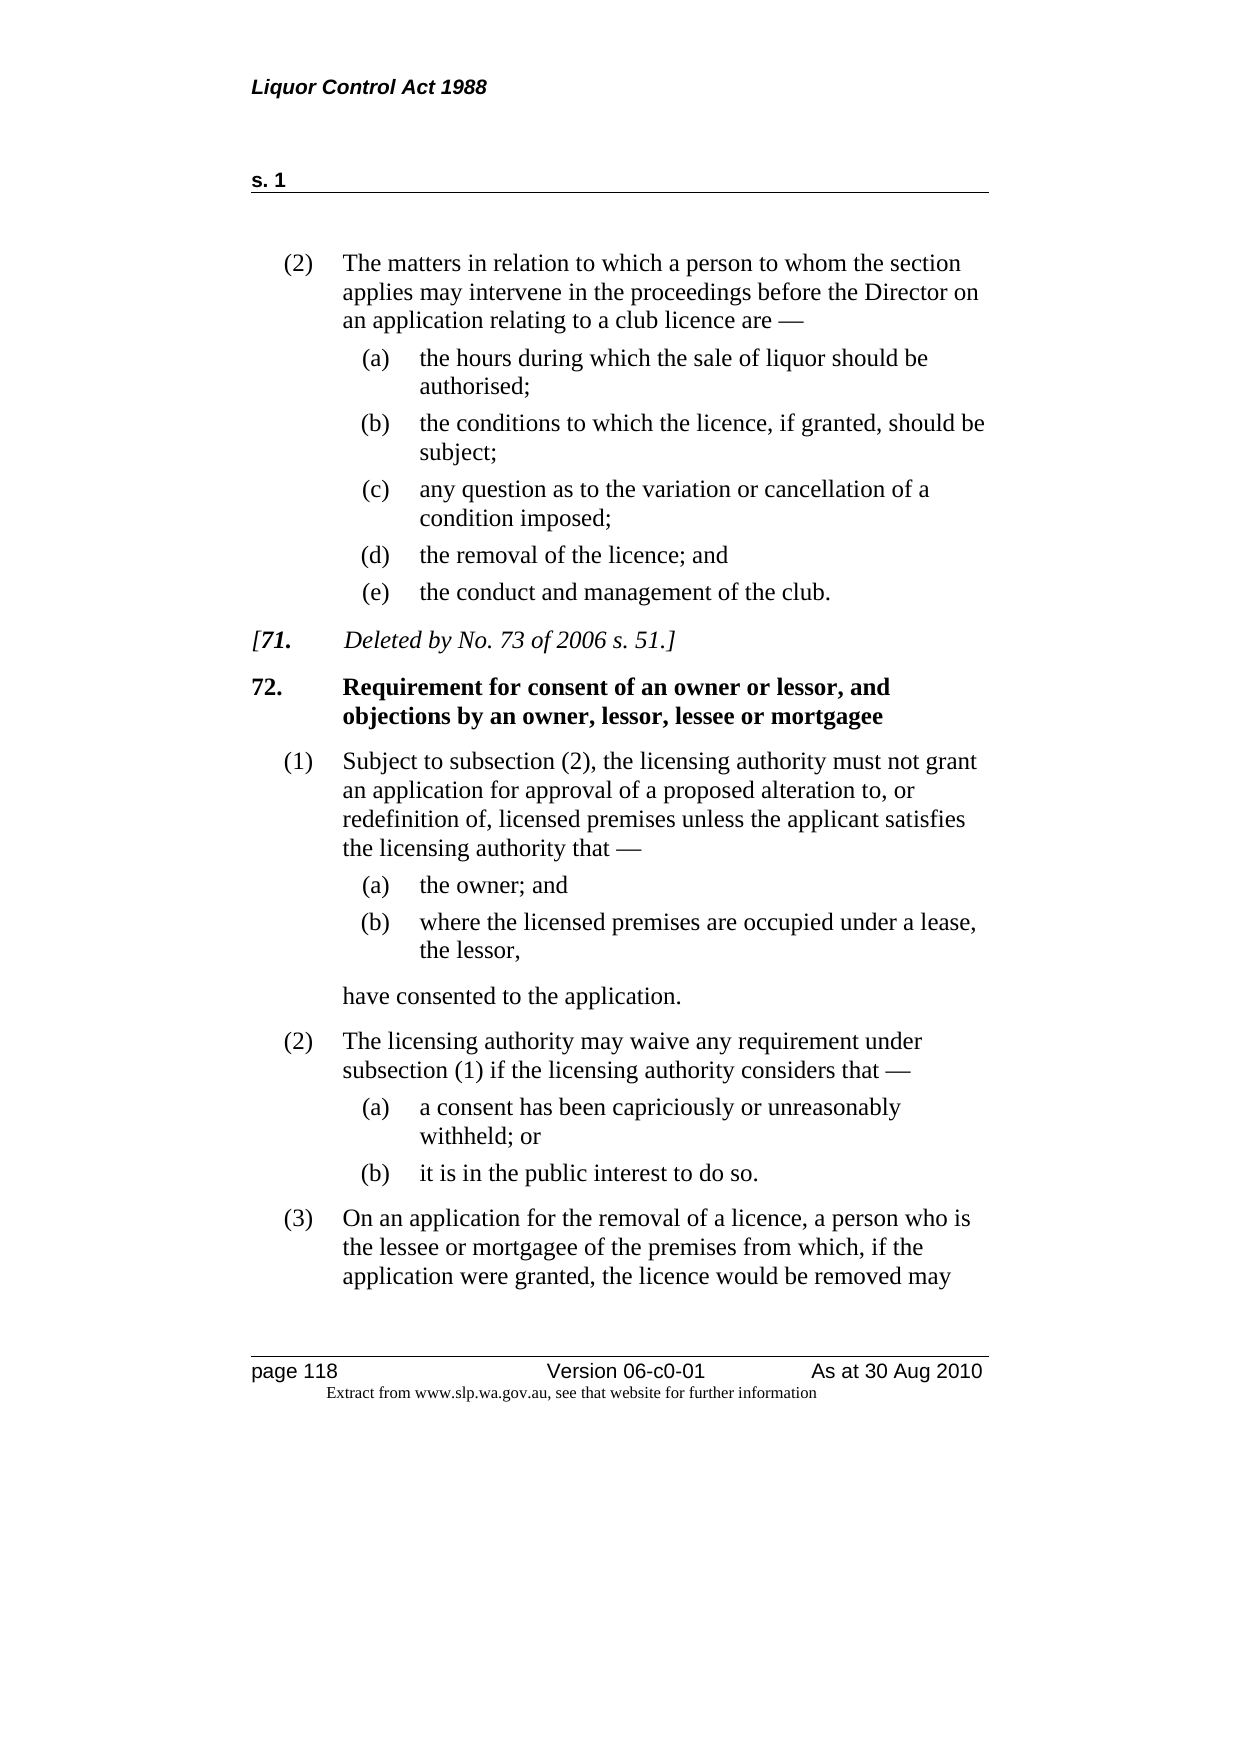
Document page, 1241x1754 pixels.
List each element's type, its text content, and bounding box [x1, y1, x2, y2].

text (1) Subject to subsection (2), the licensing authority must not grant an application for approval of a proposed alteration to, or redefinition of, licensed premises unless the applicant satisfies the licensing authority that — [251, 746, 989, 861]
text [251, 1203, 989, 1290]
text (b) the conditions to which the licence, if granted, should be subject; [251, 408, 989, 466]
text (d) the removal of the licence; and [251, 540, 989, 569]
text (a) the owner; and [251, 870, 989, 898]
text (e) the conduct and management of the club. [251, 577, 989, 606]
text have consented to the application. [251, 981, 989, 1010]
text (a) a consent has been capriciously or unreasonably withheld; or [251, 1092, 989, 1150]
text (2) The matters in relation to which a person to whom the section applies may intervene in the proceedings before the Director on an application relating to a club licence are — [251, 248, 989, 334]
subtitle 72. Requirement for consent of an owner or lessor, and objections by an owner, lessor, lessee or mortgagee [251, 672, 989, 730]
text (a) the hours during which the sale of liquor should be authorised; [251, 343, 989, 400]
text (b) it is in the public interest to do so. [251, 1158, 989, 1187]
text [71. Deleted by No. 73 of 2006 s. 51.] [251, 625, 989, 653]
text (c) any question as to the variation or cancellation of a condition imposed; [251, 474, 989, 532]
text (2) The licensing authority may waive any requirement under subsection (1) if the licensing authority considers that — [251, 1026, 989, 1084]
text (b) where the licensed premises are occupied under a lease, the lessor, [251, 907, 989, 964]
